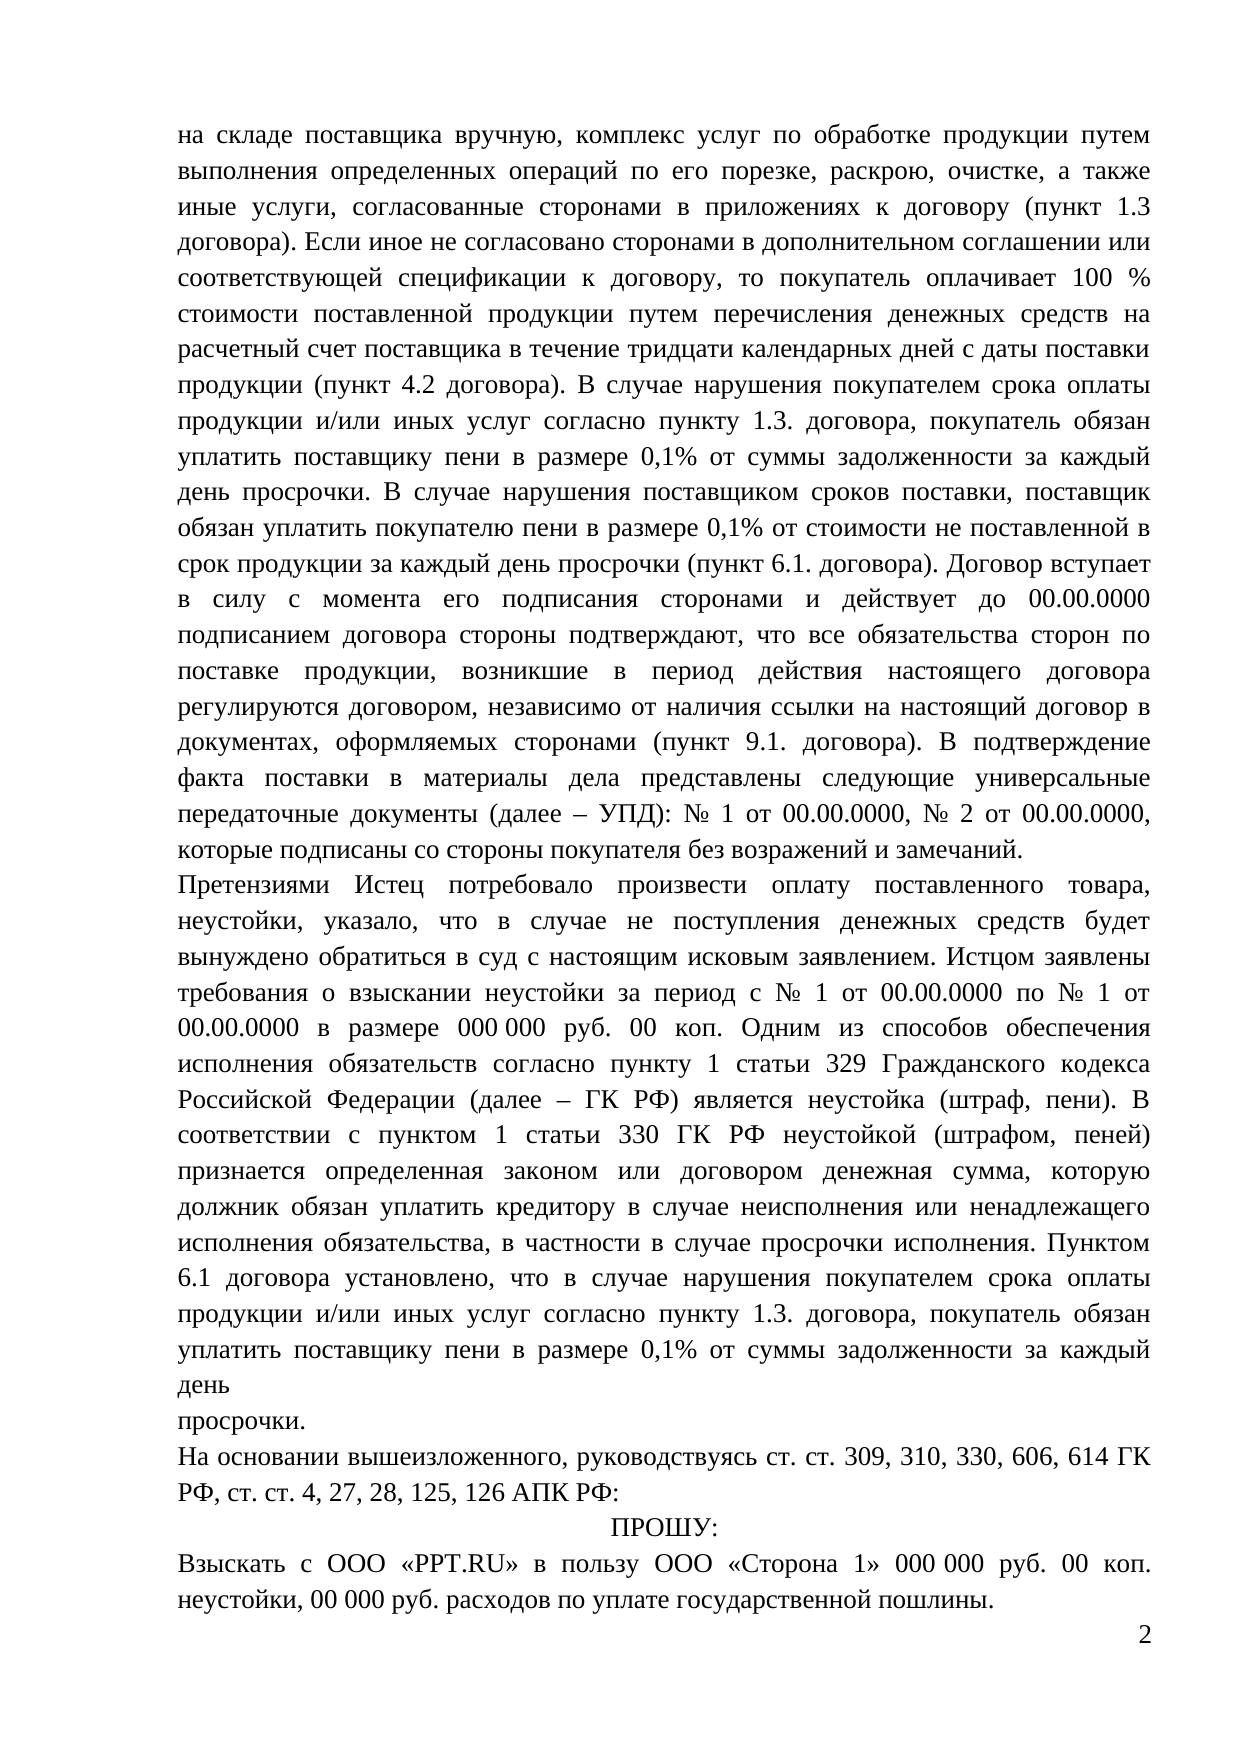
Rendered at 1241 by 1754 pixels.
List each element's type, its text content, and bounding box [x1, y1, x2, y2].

text Претензиями Истец потребовало произвести оплату поставленного товара, неустойки, указало, что в случае не поступления денежных средств будет вынуждено обратиться в суд с настоящим исковым заявлением. Истцом заявлены требования о взыскании неустойки за период с № 1 от 00.00.0000 по № 1 от 00.00.0000 в размере 000 000 руб. 00 коп. Одним из способов обеспечения исполнения обязательств согласно пункту 1 статьи 329 Гражданского кодекса Российской Федерации (далее – ГК РФ) является неустойка (штраф, пени). В соответствии с пунктом 1 статьи 330 ГК РФ неустойкой (штрафом, пеней) признается определенная законом или договором денежная сумма, которую должник обязан уплатить кредитору в случае неисполнения или ненадлежащего исполнения обязательства, в частности в случае просрочки исполнения. Пунктом 6.1 договора установлено, что в случае нарушения покупателем срока оплаты продукции и/или иных услуг согласно пункту 1.3. договора, покупатель обязан уплатить поставщику пени в размере 0,1% от суммы задолженности за каждый день [177, 868, 1152, 1400]
text Взыскать с ООО «PPT.RU» в пользу ООО «Сторона 1» 000 000 руб. 00 коп. неустойки, 00 000 руб. расходов по уплате государственной пошлины. [177, 1547, 1152, 1614]
text На основании вышеизложенного, руководствуясь ст. ст. 309, 310, 330, 606, 614 ГК РФ, ст. ст. 4, 27, 28, 125, 126 АПК РФ: [177, 1440, 1152, 1507]
text просрочки. [177, 1404, 1152, 1436]
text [177, 118, 1152, 864]
text ПРОШУ: [177, 1512, 1152, 1543]
